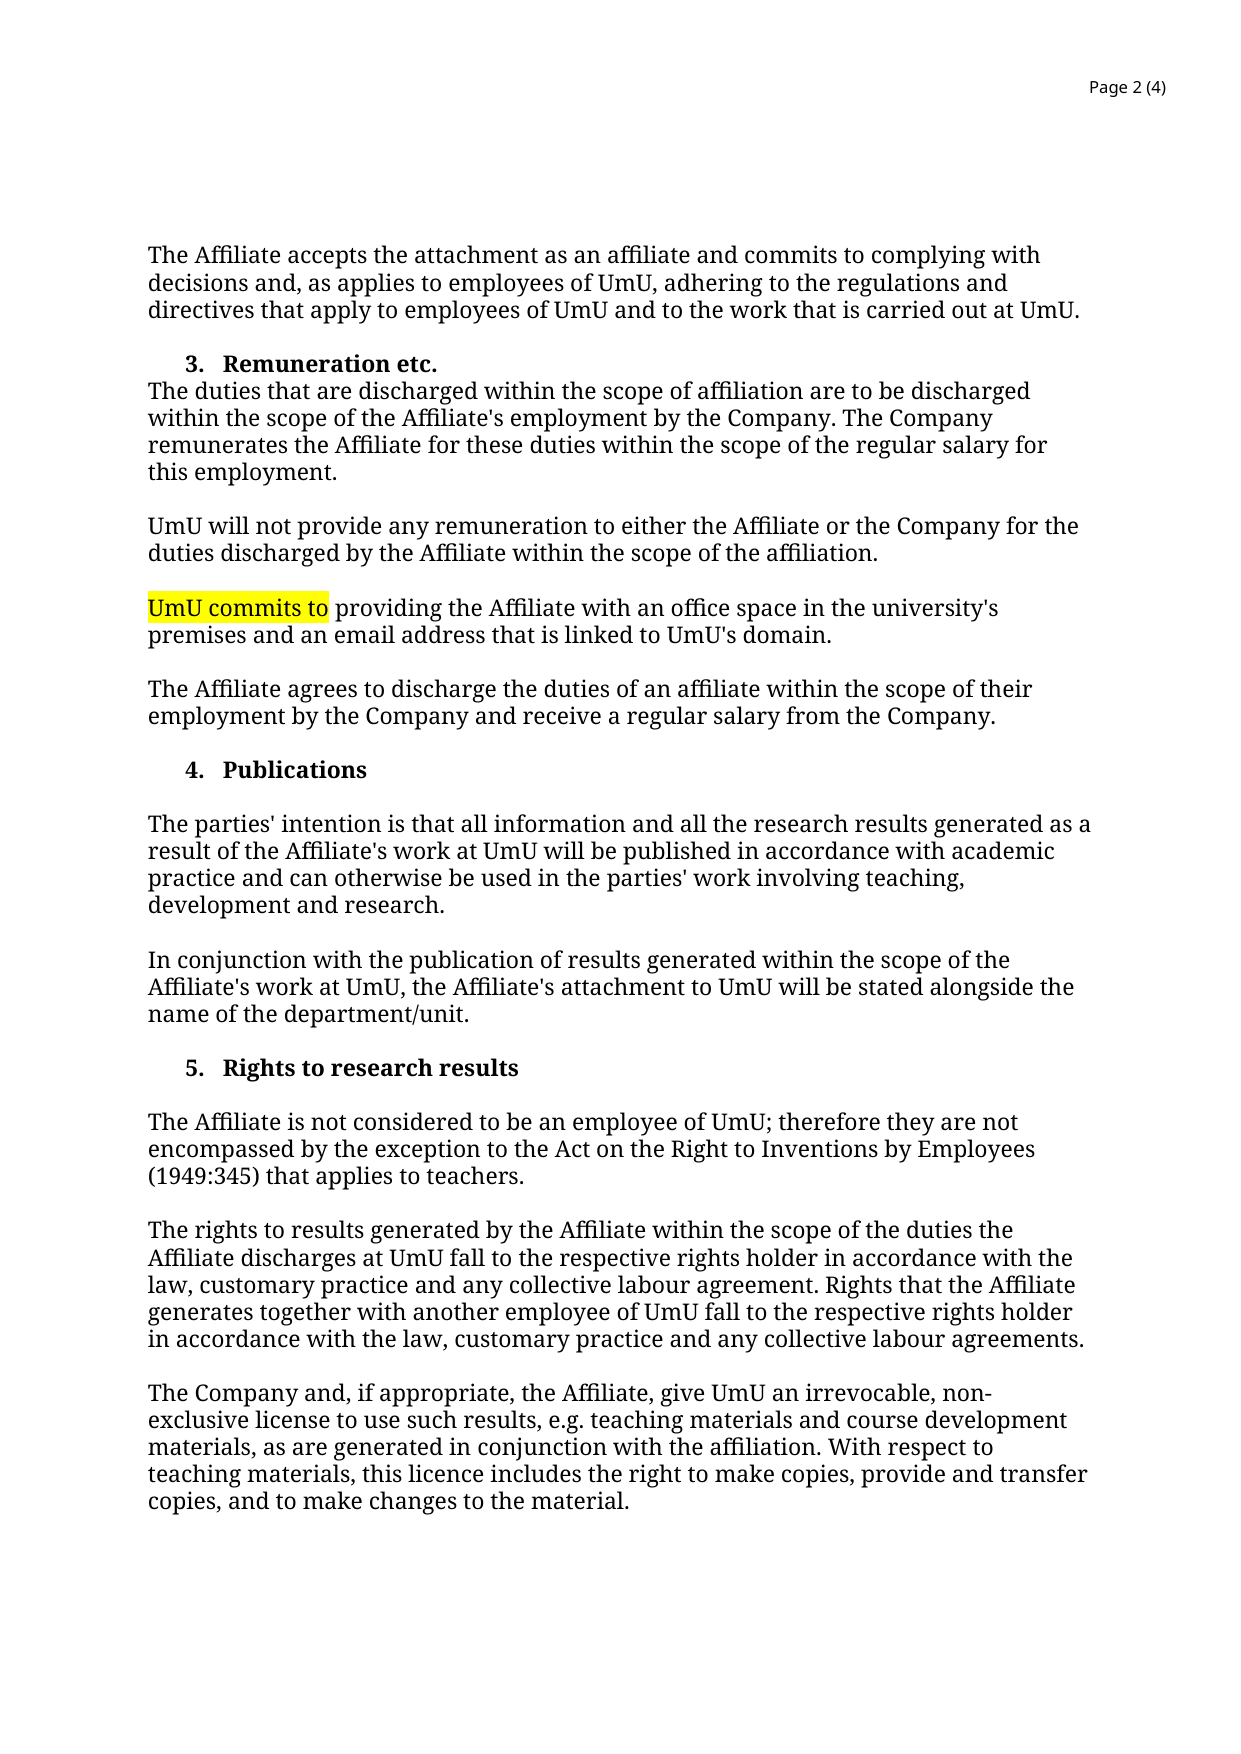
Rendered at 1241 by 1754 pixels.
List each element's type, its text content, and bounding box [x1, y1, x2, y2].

text The Affiliate agrees to discharge the duties of an affiliate within the scope of their employment by the Company and receive a regular salary from the Company. [148, 676, 1092, 730]
list Remuneration etc. [185, 351, 1092, 378]
text The rights to results generated by the Affiliate within the scope of the duties the Affiliate discharges at UmU fall to the respective rights holder in accordance with the law, customary practice and any collective labour agreement. Rights that the Affiliate generates together with another employee of UmU fall to the respective rights holder in accordance with the law, customary practice and any collective labour agreements. [148, 1217, 1092, 1353]
text The Affiliate is not considered to be an employee of UmU; therefore they are not encompassed by the exception to the Act on the Right to Inventions by Employees (1949:345) that applies to teachers. [148, 1109, 1092, 1190]
text UmU commits to providing the Affiliate with an office space in the university's premises and an email address that is linked to UmU's domain. [148, 594, 1092, 648]
list Rights to research results [185, 1055, 1092, 1109]
text The duties that are discharged within the scope of affiliation are to be discharged within the scope of the Affiliate's employment by the Company. The Company remunerates the Affiliate for these duties within the scope of the regular salary for this employment. [148, 378, 1092, 486]
text In conjunction with the publication of results generated within the scope of the Affiliate's work at UmU, the Affiliate's attachment to UmU will be stated alongside the name of the department/unit. [148, 946, 1092, 1028]
text The Company and, if appropriate, the Affiliate, give UmU an irrevocable, non-exclusive license to use such results, e.g. teaching materials and course development materials, as are generated in conjunction with the affiliation. With respect to teaching materials, this licence includes the right to make copies, provide and transfer copies, and to make changes to the material. [148, 1380, 1092, 1515]
list Publications [185, 757, 1092, 811]
text The Affiliate accepts the attachment as an affiliate and commits to complying with decisions and, as applies to employees of UmU, adhering to the regulations and directives that apply to employees of UmU and to the work that is carried out at UmU. [148, 242, 1092, 323]
text The parties' intention is that all information and all the research results generated as a result of the Affiliate's work at UmU will be published in accordance with academic practice and can otherwise be used in the parties' work involving teaching, development and research. [148, 811, 1092, 919]
text UmU will not provide any remuneration to either the Affiliate or the Company for the duties discharged by the Affiliate within the scope of the affiliation. [148, 513, 1092, 567]
